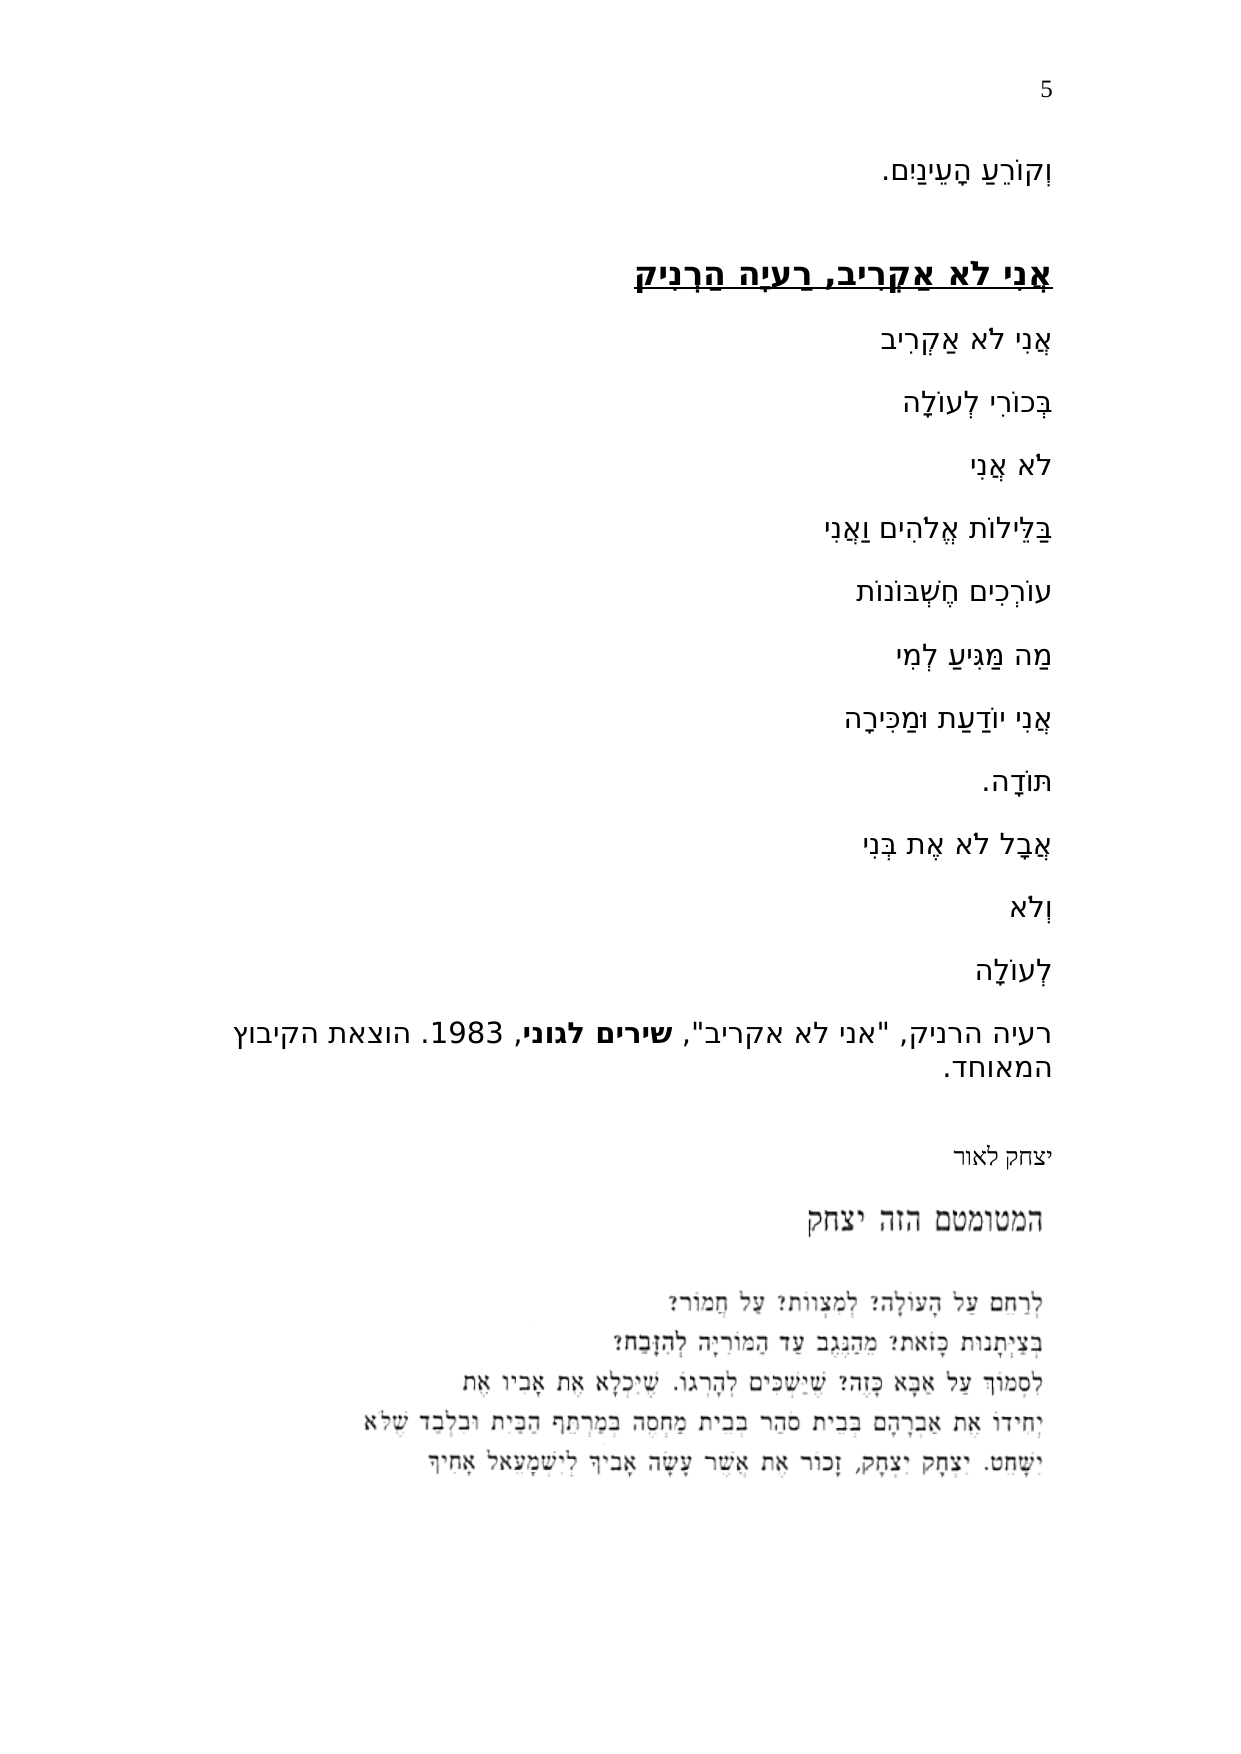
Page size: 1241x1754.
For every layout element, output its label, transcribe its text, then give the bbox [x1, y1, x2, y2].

picture [349, 1200, 1053, 1483]
text אֲנִי יוֹדַעַת וּמַכִּירָה [187, 701, 1053, 735]
text אֲבָל לֹא אֶת בְּנִי [187, 827, 1053, 861]
text לֹא אֲנִי [187, 448, 1053, 482]
text עוֹרְכִים חֶשְׁבּוֹנוֹת [187, 575, 1053, 609]
text בְּכוֹרִי לְעוֹלָה [187, 385, 1053, 419]
text לְעוֹלָה [187, 953, 1053, 987]
text אֲנִי לֹא אַקְרִיב, רַעיָה הַרְנִיק [187, 254, 1053, 293]
text אֲנִי לֹא אַקְרִיב [187, 322, 1053, 356]
text וְלֹא [187, 890, 1053, 924]
text תּוֹדָה. [187, 764, 1053, 798]
text מַה מַּגִּיעַ לְמִי [187, 638, 1053, 672]
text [584, 150, 1053, 225]
text רעיה הרניק, "אני לא אקריב", שירים לגוני, 1983. הוצאת הקיבוץ המאוחד. [187, 1017, 1053, 1084]
text יצחק לאור [187, 1142, 1053, 1171]
text בַּלֵּילוֹת אֱלֹהִים וַאֲנִי [187, 512, 1053, 546]
